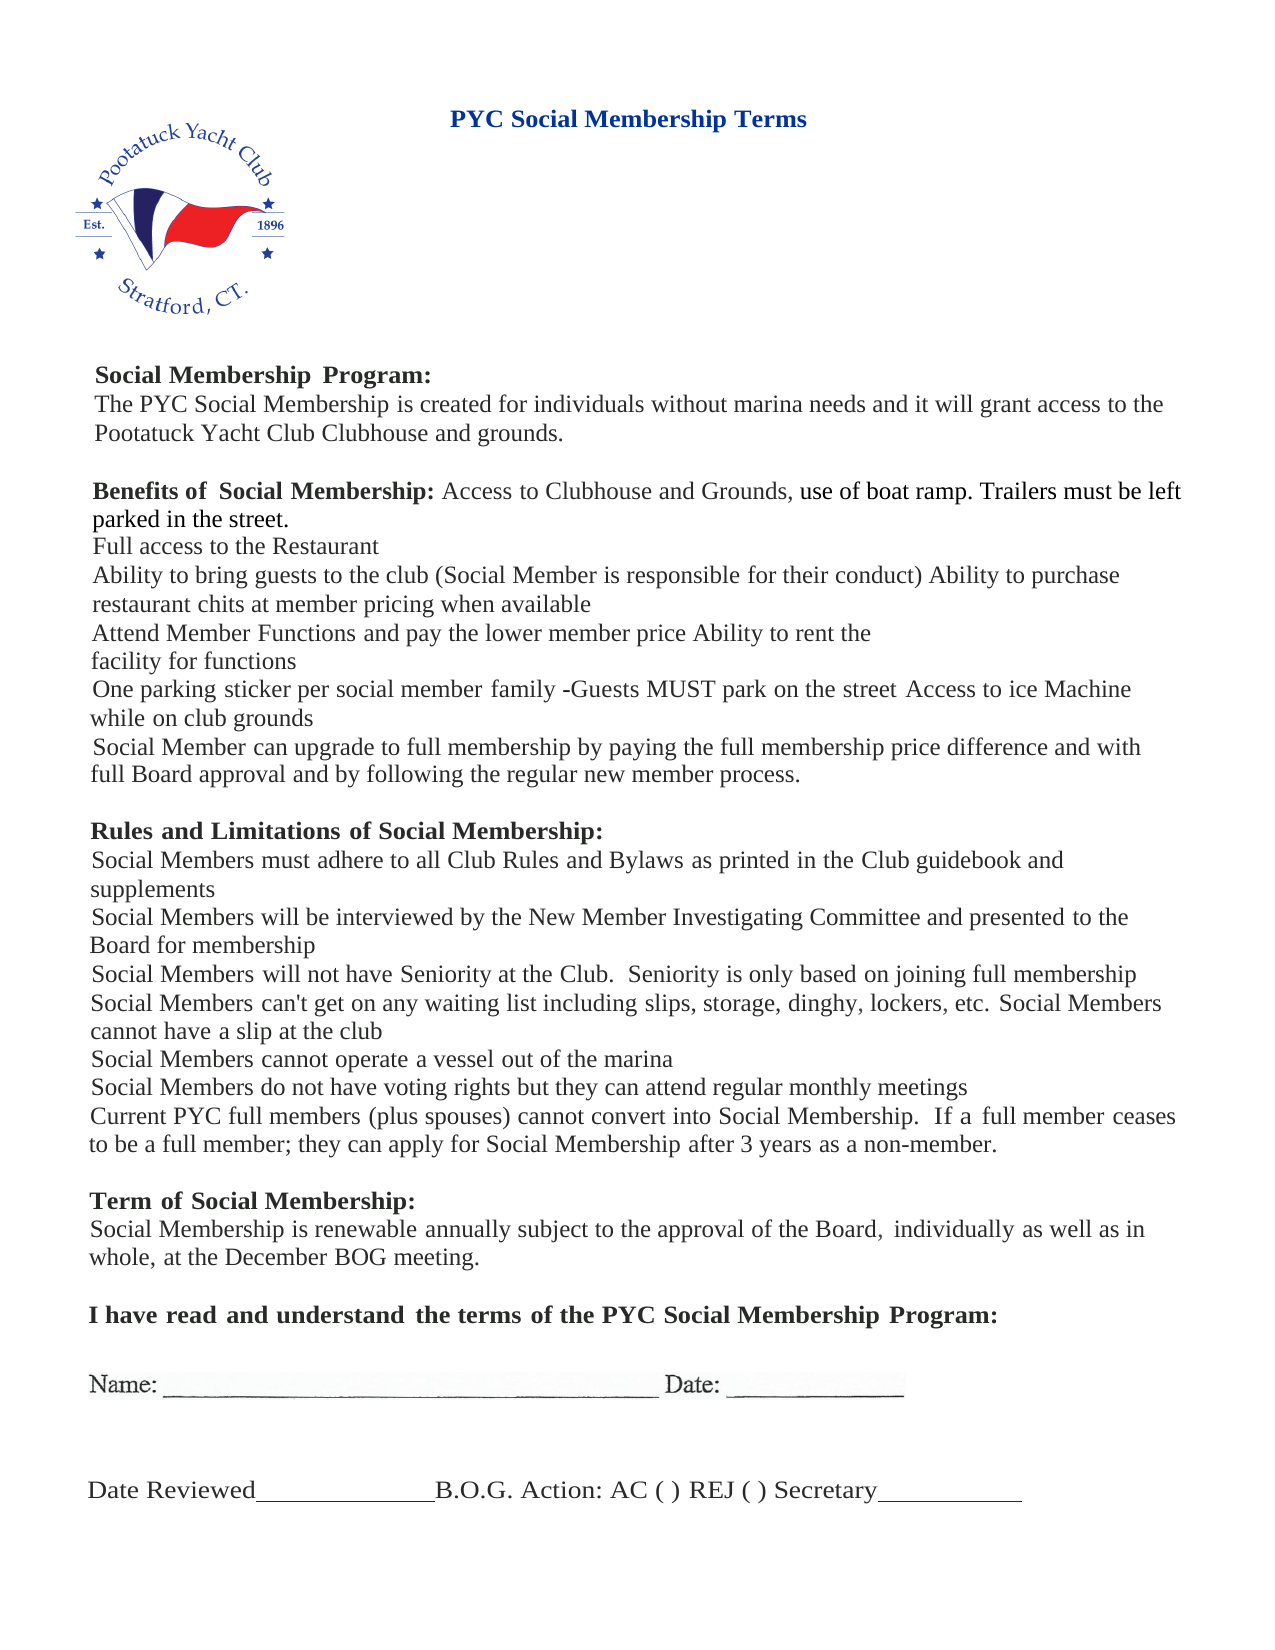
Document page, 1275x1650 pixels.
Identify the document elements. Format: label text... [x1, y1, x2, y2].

text Benefits of Social Membership: Access to Clubhouse and Grounds, use of boat ramp. Trailers must be left parked in the street. [92, 477, 1201, 533]
text PYC Social Membership Terms [390, 104, 1180, 132]
text Social Members do not have voting rights but they can attend regular monthly meetings [91, 1073, 1180, 1101]
text Full access to the Restaurant [92, 533, 1201, 560]
text Social Members cannot operate a vessel out of the marina [91, 1045, 1180, 1073]
text Social Membership is renewable annually subject to the approval of the Board, individually as well as in whole, at the December BOG meeting. [88, 1216, 1180, 1271]
text Social Members will be interviewed by the New Member Investigating Committee and presented to the Board for membership [89, 903, 1180, 959]
text Date Reviewed B.O.G. Action: AC ( ) REJ ( ) Secretary [87, 1476, 1200, 1504]
text Social Members must adhere to all Club Rules and Bylaws as printed in the Club guidebook and supplements [90, 845, 1180, 903]
text Social Members will not have Seniority at the Club. Seniority is only based on joining full membership [89, 960, 1180, 988]
text Social Membership Program: [94, 361, 1180, 389]
picture [88, 1372, 906, 1400]
text Social Member can upgrade to full membership by paying the full membership price difference and with full Board approval and by following the regular new member process. [90, 733, 1180, 788]
text Current PYC full members (plus spouses) cannot convert into Social Membership. If a full member ceases to be a full member; they can apply for Social Membership after 3 years as a non-member. [88, 1102, 1180, 1158]
text Ability to bring guests to the club (Social Member is responsible for their conduct) Ability to purchase restaurant chits at member pricing when available [92, 561, 1180, 618]
text The PYC Social Membership is created for individuals without marina needs and it will grant access to the Pootatuck Yacht Club Clubhouse and grounds. [94, 389, 1180, 447]
text Rules and Limitations of Social Membership: [90, 817, 1180, 845]
text Term of Social Membership: [89, 1187, 1180, 1215]
text I have read and understand the terms of the PYC Social Membership Program: [87, 1300, 1180, 1328]
text Attend Member Functions and pay the lower member price Ability to rent the facility for functions [91, 618, 946, 675]
text One parking sticker per social member family -Guests MUST park on the street Access to ice Machine while on club grounds [89, 675, 1160, 732]
text Social Members can't get on any waiting list including slips, storage, dinghy, lockers, etc. Social Members cannot have a slip at the club [90, 988, 1200, 1045]
